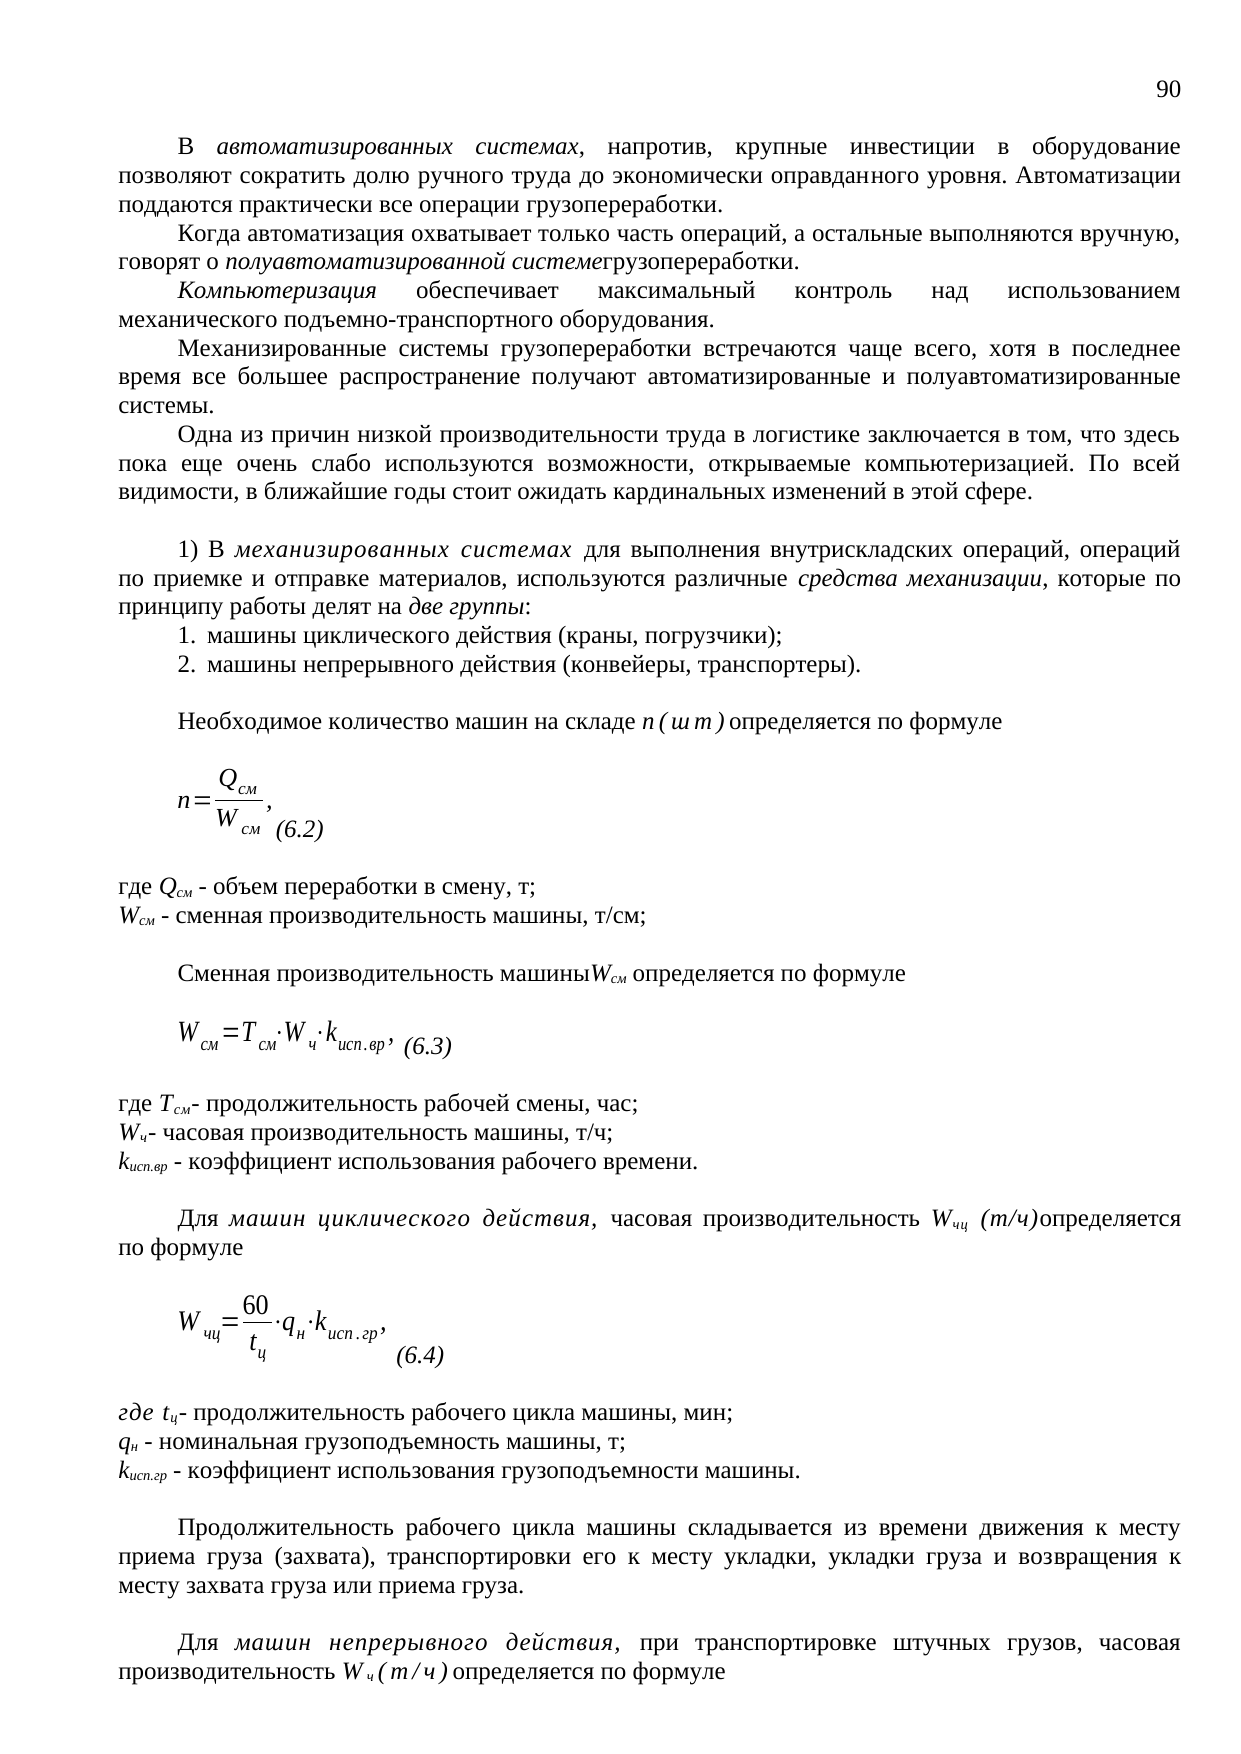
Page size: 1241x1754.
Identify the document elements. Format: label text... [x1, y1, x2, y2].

text kисп.гр - коэффициент использования грузоподъемности машины. [118, 1455, 1181, 1483]
list машины непрерывного действия (конвейеры, транспортеры). [118, 649, 1181, 678]
text Компьютеризация обеспечивает максимальный контроль над использованием механического подъемно-транспортного оборудования. [118, 275, 1181, 333]
text Wч- часовая производительность машины, т/ч; [118, 1117, 1181, 1146]
text qн - номинальная грузоподъемность машины, т; [118, 1426, 1181, 1455]
text (6.3) [118, 1015, 1181, 1060]
text Wсм - сменная производительность машины, т/см; [118, 900, 1181, 929]
text где Тсм- продолжительность рабочей смены, час; [118, 1088, 1181, 1117]
text kисп.вр - коэффициент использования рабочего времени. [118, 1146, 1181, 1175]
text Механизированные системы грузопереработки встречаются чаще всего, хотя в последнее время все большее распространение получают автоматизированные и полуавтоматизированные системы. [118, 333, 1181, 419]
text Необходимое количество машин на складе n(шт)определяется по формуле [118, 706, 1181, 735]
text Сменная производительность машиныWсм определяется по формуле [118, 958, 1181, 986]
text 1) В механизированных системах для выполнения внутрискладских операций, операций по приемке и отправке материалов, используются различные средства механизации, которые по принципу работы делят на две группы: [118, 534, 1181, 620]
text Для машин циклического действия, часовая производительность Wчц (т/ч)определяется по формуле [118, 1203, 1181, 1261]
text Когда автоматизация охватывает только часть операций, а остальные выполняются вручную, говорят о полуавтоматизированной системегрузопереработки. [118, 218, 1181, 275]
text Продолжительность рабочего цикла машины складывается из времени движения к месту приема груза (захвата), транспортировки его к месту укладки, укладки груза и возвращения к месту захвата груза или приема груза. [118, 1512, 1181, 1598]
text где tц- продолжительность рабочего цикла машины, мин; [118, 1397, 1181, 1426]
text где Qсм - объем переработки в смену, т; [118, 871, 1181, 900]
text (6.2) [118, 764, 1181, 843]
text В автоматизированных системах, напротив, крупные инвестиции в оборудование позволяют сократить долю ручного труда до экономически оправданного уровня. Автоматизации поддаются практически все операции грузопереработки. [118, 131, 1181, 218]
list машины циклического действия (краны, погрузчики); [118, 620, 1181, 649]
text Для машин непрерывного действия, при транспортировке штучных грузов, часовая производительность Wч(т/ч)определяется по формуле [118, 1627, 1181, 1685]
text (6.4) [118, 1290, 1181, 1368]
text Одна из причин низкой производительности труда в логистике заключается в том, что здесь пока еще очень слабо используются возможности, открываемые компьютеризацией. По всей видимости, в ближайшие годы стоит ожидать кардинальных изменений в этой сфере. [118, 419, 1181, 505]
